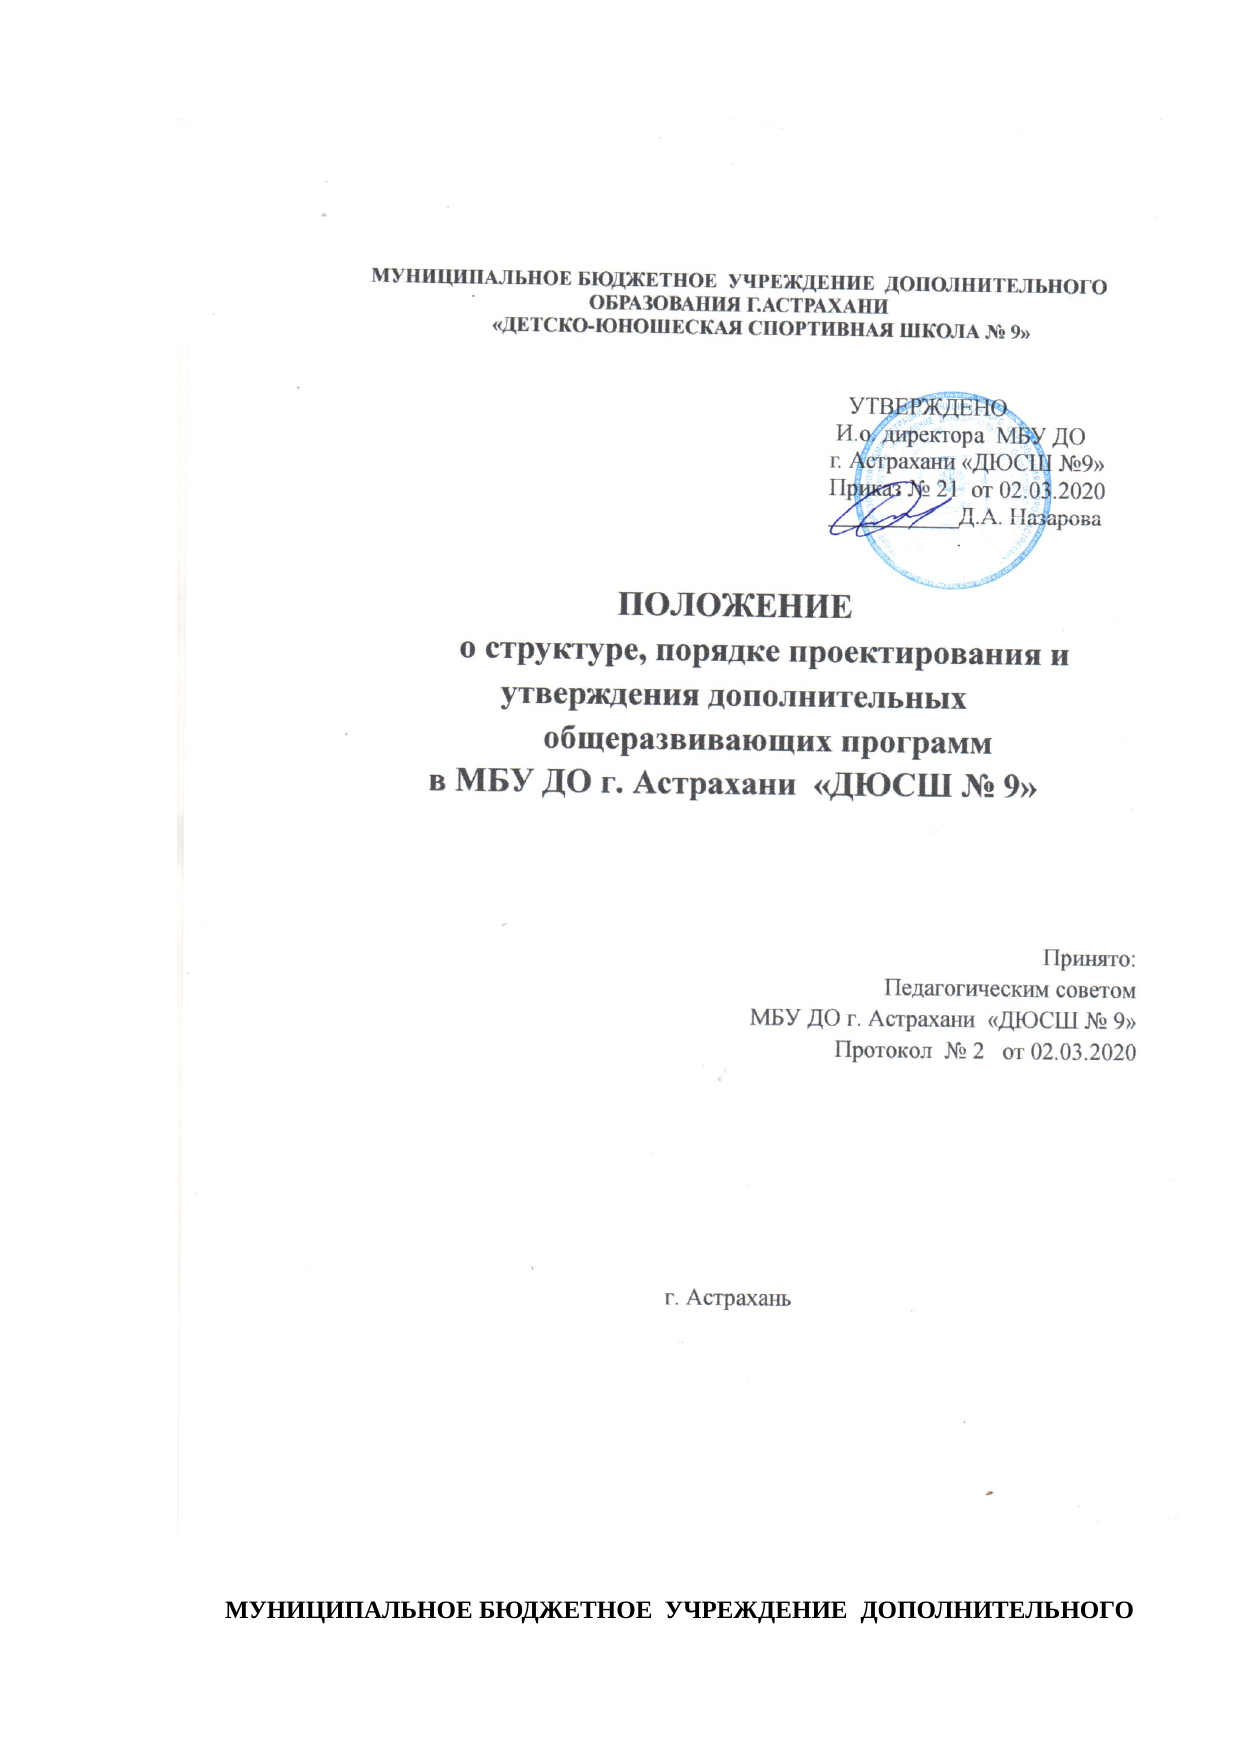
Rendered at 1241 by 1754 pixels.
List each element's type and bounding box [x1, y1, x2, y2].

text [177, 1596, 1181, 1624]
picture [177, 118, 1182, 1538]
